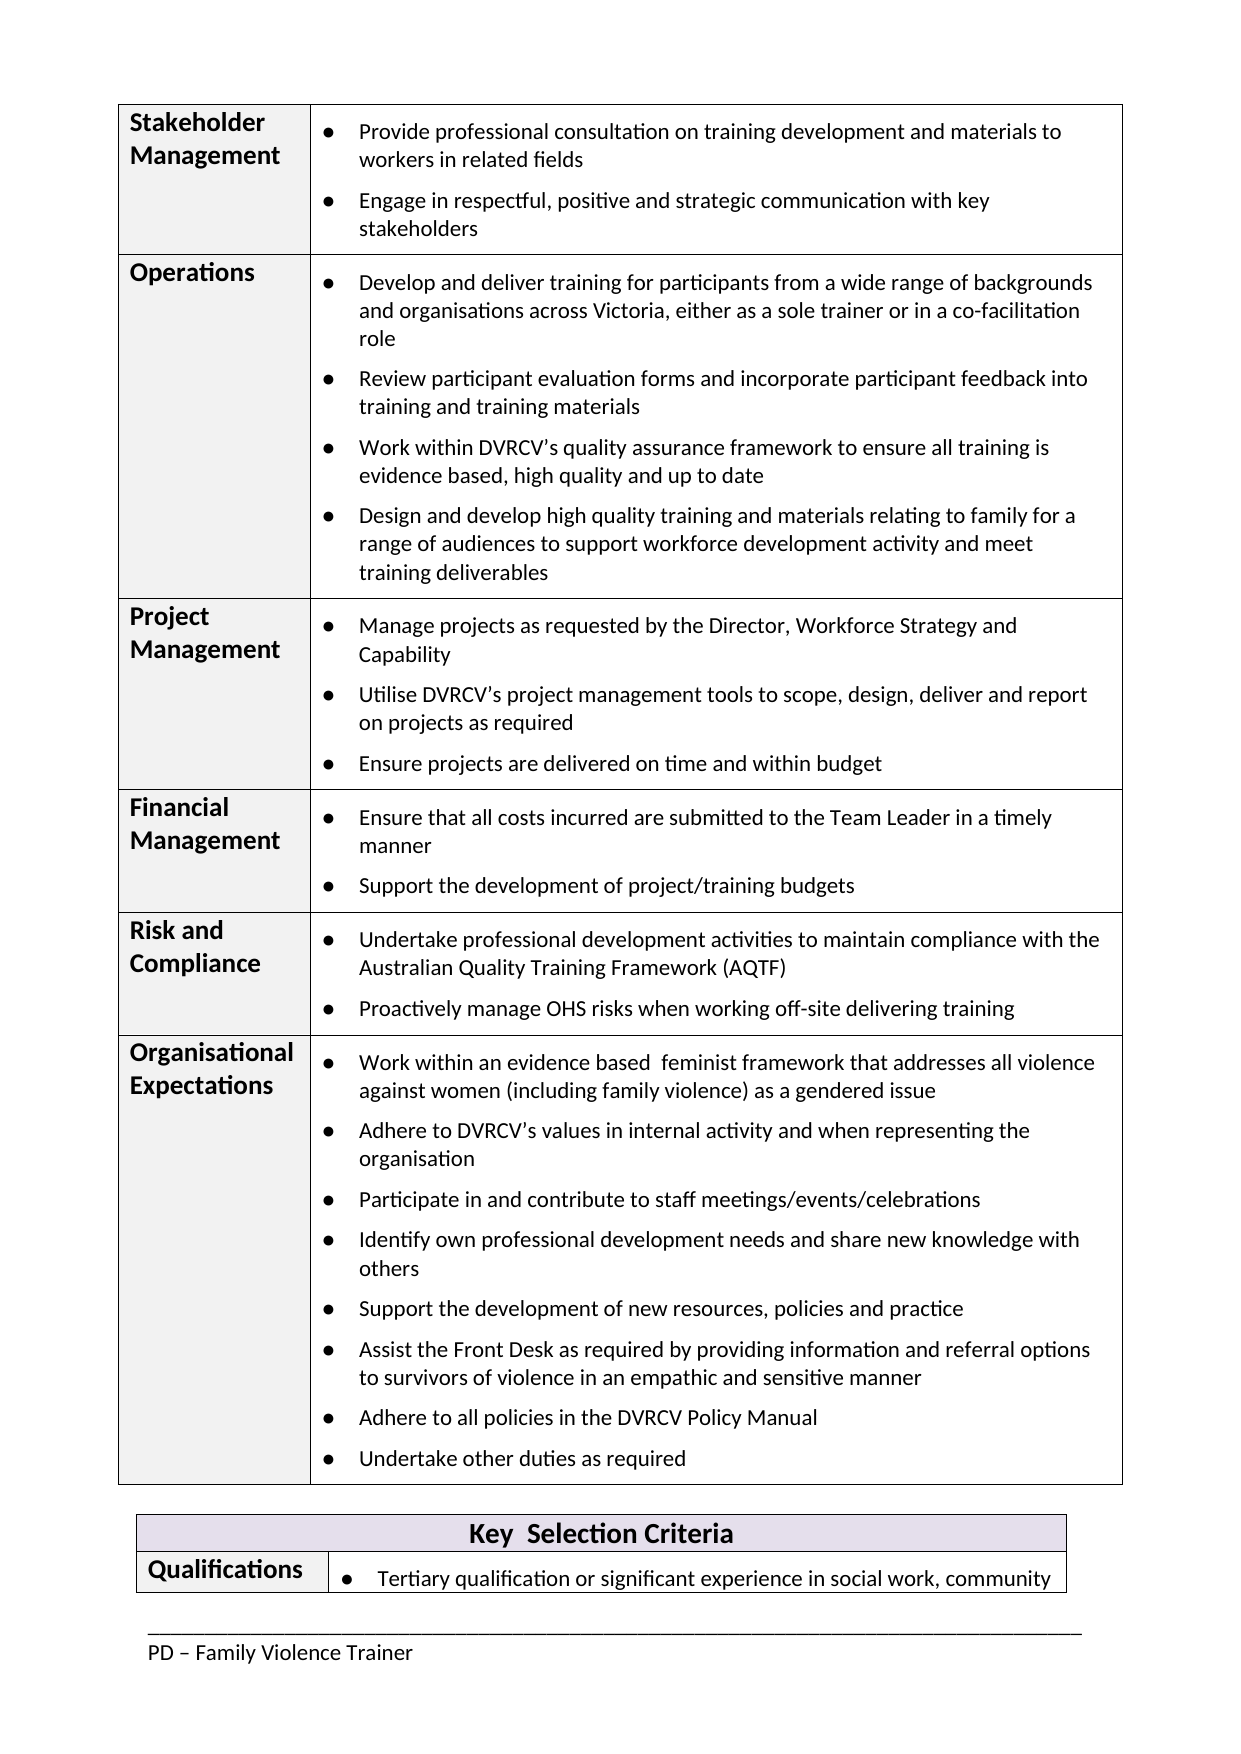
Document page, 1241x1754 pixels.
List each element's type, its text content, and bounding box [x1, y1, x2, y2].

table_header Key Selection Criteria [137, 1515, 1066, 1551]
table_cell Project Management [119, 599, 310, 789]
table_cell Stakeholder Management [119, 105, 310, 254]
table_cell Manage projects as requested by the Director, Workforce Strategy and Capability Utilise DVRCV’s project management tools to scope, design, deliver and report on projects as required Ensure projects are delivered on time and within budget [311, 599, 1122, 789]
table_cell Undertake professional development activities to maintain compliance with the Australian Quality Training Framework (AQTF) Proactively manage OHS risks when working off-site delivering training [311, 913, 1122, 1034]
table_cell Operations [119, 255, 310, 598]
table_cell Develop and deliver training for participants from a wide range of backgrounds and organisations across Victoria, either as a sole trainer or in a co-facilitation role Review participant evaluation forms and incorporate participant feedback into training and training materials Work within DVRCV’s quality assurance framework to ensure all training is evidence based, high quality and up to date Design and develop high quality training and materials relating to family for a range of audiences to support workforce development activity and meet training deliverables [311, 255, 1122, 598]
table_cell Qualifications [137, 1552, 328, 1592]
table_cell Work within an evidence based feminist framework that addresses all violence against women (including family violence) as a gendered issue Adhere to DVRCV’s values in internal activity and when representing the organisation Participate in and contribute to staff meetings/events/celebrations Identify own professional development needs and share new knowledge with others Support the development of new resources, policies and practice Assist the Front Desk as required by providing information and referral options to survivors of violence in an empathic and sensitive manner Adhere to all policies in the DVRCV Policy Manual Undertake other duties as required [311, 1036, 1122, 1484]
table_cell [329, 1552, 1066, 1592]
table_cell Risk and Compliance [119, 913, 310, 1034]
table_cell Financial Management [119, 790, 310, 912]
table_cell Organisational Expectations [119, 1036, 310, 1484]
table_cell Provide professional consultation on training development and materials to workers in related fields Engage in respectful, positive and strategic communication with key stakeholders [311, 105, 1122, 254]
table_cell Ensure that all costs incurred are submitted to the Team Leader in a timely manner Support the development of project/training budgets [311, 790, 1122, 912]
